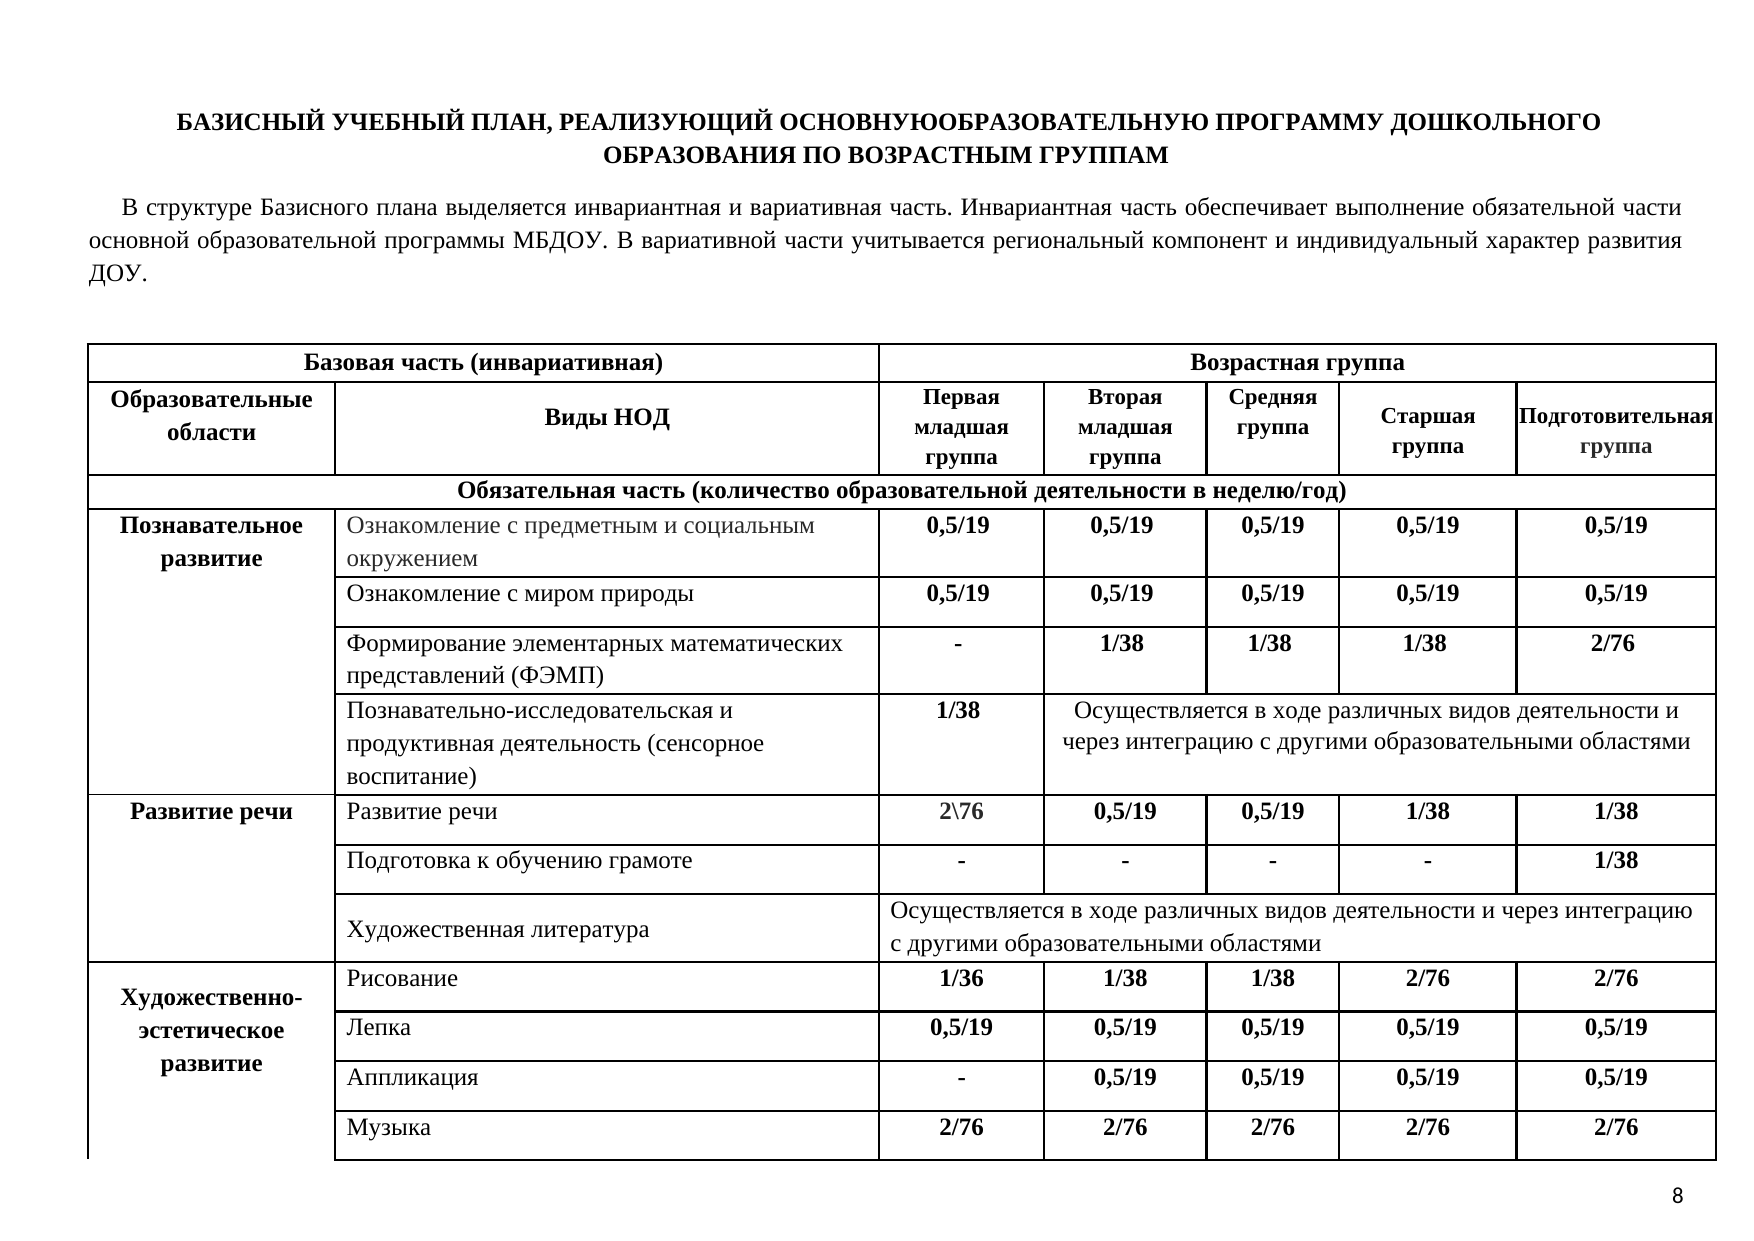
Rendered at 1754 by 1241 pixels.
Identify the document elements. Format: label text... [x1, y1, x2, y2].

table_header Возрастная группа [880, 345, 1715, 381]
table_cell Ознакомление с миром природы [336, 578, 878, 626]
table_cell 0,5/19 [1518, 1013, 1715, 1060]
table_cell Средняя группа [1208, 383, 1338, 473]
table_cell 1/38 [1208, 963, 1338, 1010]
table_cell Ознакомление с предметным и социальным окружением [336, 510, 878, 576]
table_cell Осуществляется в ходе различных видов деятельности и через интеграцию с другими образовательными областями [880, 895, 1715, 961]
table_cell 2/76 [1340, 963, 1515, 1010]
table_cell Познавательно-исследовательская и продуктивная деятельность (сенсорное воспитание) [336, 695, 878, 794]
table_cell 2\76 [880, 796, 1043, 843]
table_cell Аппликация [336, 1062, 878, 1109]
table_cell 1/38 [1045, 628, 1205, 693]
table_cell 1/38 [1518, 796, 1715, 843]
table_cell 2/76 [880, 1112, 1043, 1159]
table_cell 0,5/19 [880, 578, 1043, 626]
table_cell 0,5/19 [1340, 510, 1515, 576]
table_cell Лепка [336, 1013, 878, 1060]
table_cell 0,5/19 [880, 510, 1043, 576]
table_cell 0,5/19 [1518, 510, 1715, 576]
table_cell - [880, 628, 1043, 693]
table_cell 0,5/19 [1518, 1062, 1715, 1109]
table_cell 2/76 [1518, 628, 1715, 693]
table_cell 1/36 [880, 963, 1043, 1010]
table_cell Музыка [336, 1112, 878, 1159]
table_cell 1/38 [1340, 796, 1515, 843]
table_cell Первая младшая группа [880, 383, 1043, 473]
table_cell 0,5/19 [1208, 578, 1338, 626]
table_cell 0,5/19 [1045, 1062, 1205, 1109]
table_cell - [1340, 846, 1515, 893]
table_cell 2/76 [1208, 1112, 1338, 1159]
table_cell Обязательная часть (количество образовательной деятельности в неделю/год) [89, 476, 1715, 508]
table_cell 2/76 [1518, 963, 1715, 1010]
table_cell 2/76 [1518, 1112, 1715, 1159]
table_cell Вторая младшая группа [1045, 383, 1205, 473]
table_cell 1/38 [1208, 628, 1338, 693]
table_cell 2/76 [1045, 1112, 1205, 1159]
table_cell 0,5/19 [1208, 1062, 1338, 1109]
table_cell 1/38 [1340, 628, 1515, 693]
table_cell Образовательные области [89, 383, 334, 473]
table_cell 0,5/19 [1208, 510, 1338, 576]
table_cell 0,5/19 [1340, 1062, 1515, 1109]
table_cell Развитие речи [336, 796, 878, 843]
table_cell Художественно-эстетическое развитие [89, 963, 334, 1159]
table_cell Старшая группа [1340, 383, 1515, 473]
table_cell Подготовительная группа [1518, 383, 1715, 473]
table_cell Художественная литература [336, 895, 878, 961]
table_cell Осуществляется в ходе различных видов деятельности и через интеграцию с другими образовательными областями [1045, 695, 1715, 794]
text В структуре Базисного плана выделяется инвариантная и вариативная часть. Инвариантная часть обеспечивает выполнение обязательной части основной образовательной программы МБДОУ. В вариативной части учитывается региональный компонент и индивидуальный характер развития ДОУ. [89, 192, 1683, 287]
table_cell 2/76 [1340, 1112, 1515, 1159]
table_cell 1/38 [1045, 963, 1205, 1010]
table_cell 0,5/19 [1045, 510, 1205, 576]
table_cell Познавательное развитие [89, 510, 334, 794]
table_cell 0,5/19 [1208, 1013, 1338, 1060]
table_cell 0,5/19 [1518, 578, 1715, 626]
table_cell 1/38 [880, 695, 1043, 794]
table_header Базовая часть (инвариативная) [89, 345, 878, 381]
table_cell - [1208, 846, 1338, 893]
table_cell 0,5/19 [1045, 796, 1205, 843]
table_cell 0,5/19 [880, 1013, 1043, 1060]
table_cell 1/38 [1518, 846, 1715, 893]
table_cell 0,5/19 [1045, 1013, 1205, 1060]
table_cell 0,5/19 [1340, 1013, 1515, 1060]
table_cell Виды НОД [336, 383, 878, 473]
table_cell Подготовка к обучению грамоте [336, 846, 878, 893]
table_cell Рисование [336, 963, 878, 1010]
table_cell - [1045, 846, 1205, 893]
table_cell - [880, 1062, 1043, 1109]
table_cell 0,5/19 [1045, 578, 1205, 626]
table_cell 0,5/19 [1208, 796, 1338, 843]
text БАЗИСНЫЙ УЧЕБНЫЙ ПЛАН, РЕАЛИЗУЮЩИЙ ОСНОВНУЮОБРАЗОВАТЕЛЬНУЮ ПРОГРАММУ ДОШКОЛЬНОГО ОБРАЗОВАНИЯ ПО ВОЗРАСТНЫМ ГРУППАМ [89, 107, 1683, 169]
table_cell Формирование элементарных математических представлений (ФЭМП) [336, 628, 878, 693]
table_cell Развитие речи [89, 795, 334, 961]
table_cell - [880, 846, 1043, 893]
table_cell 0,5/19 [1340, 578, 1515, 626]
